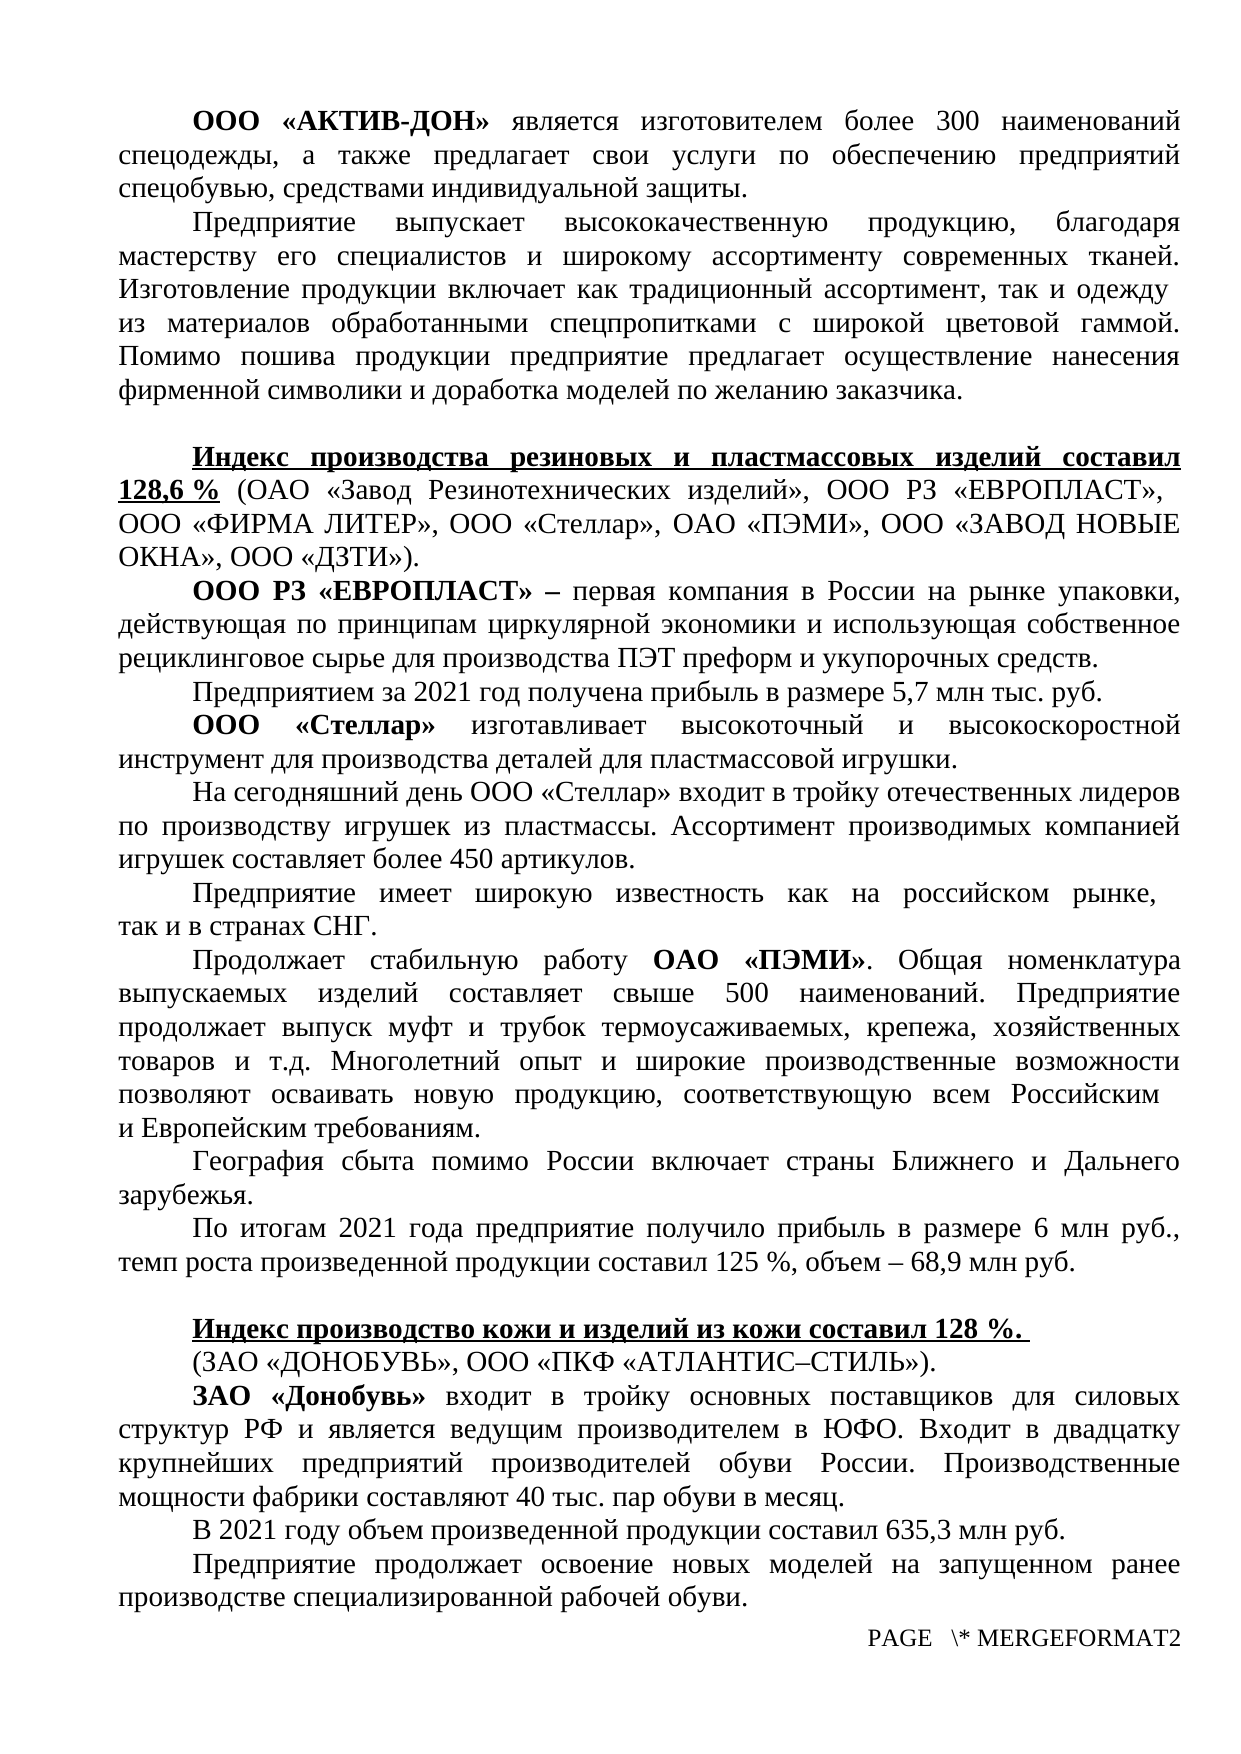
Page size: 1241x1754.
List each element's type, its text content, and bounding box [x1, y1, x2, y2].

text Продолжает стабильную работу ОАО «ПЭМИ». Общая номенклатура выпускаемых изделий составляет свыше 500 наименований. Предприятие продолжает выпуск муфт и трубок термоусаживаемых, крепежа, хозяйственных товаров и т.д. Многолетний опыт и широкие производственные возможности позволяют осваивать новую продукцию, соответствующую всем Российским и Европейским требованиям. [118, 942, 1181, 1143]
text ООО «Стеллар» изготавливает высокоточный и высокоскоростной инструмент для производства деталей для пластмассовой игрушки. [118, 707, 1181, 774]
text ЗАО «Донобувь» входит в тройку основных поставщиков для силовых структур РФ и является ведущим производителем в ЮФО. Входит в двадцатку крупнейших предприятий производителей обуви России. Производственные мощности фабрики составляют 40 тыс. пар обуви в месяц. [118, 1378, 1181, 1512]
text В 2021 году объем произведенной продукции составил 635,3 млн руб. [118, 1512, 1181, 1546]
text Предприятием за 2021 год получена прибыль в размере 5,7 млн тыс. руб. [118, 674, 1181, 707]
text Предприятие выпускает высококачественную продукцию, благодаря мастерству его специалистов и широкому ассортименту современных тканей. Изготовление продукции включает как традиционный ассортимент, так и одежду из материалов обработанными спецпропитками с широкой цветовой гаммой. Помимо пошива продукции предприятие предлагает осуществление нанесения фирменной символики и доработка моделей по желанию заказчика. [118, 204, 1181, 405]
text По итогам 2021 года предприятие получило прибыль в размере 6 млн руб., темп роста произведенной продукции составил 125 %, объем – 68,9 млн руб. [118, 1210, 1181, 1277]
text Индекс производство кожи и изделий из кожи составил 128 %. [118, 1311, 1181, 1344]
text Предприятие продолжает освоение новых моделей на запущенном ранее производстве специализированной рабочей обуви. [118, 1546, 1181, 1613]
text География сбыта помимо России включает страны Ближнего и Дальнего зарубежья. [118, 1143, 1181, 1210]
text На сегодняшний день ООО «Стеллар» входит в тройку отечественных лидеров по производству игрушек из пластмассы. Ассортимент производимых компанией игрушек составляет более 450 артикулов. [118, 774, 1181, 875]
text Индекс производства резиновых и пластмассовых изделий составил 128,6 % (ОАО «Завод Резинотехнических изделий», ООО РЗ «ЕВРОПЛАСТ», ООО «ФИРМА ЛИТЕР», ООО «Стеллар», ОАО «ПЭМИ», ООО «ЗАВОД НОВЫЕ ОКНА», ООО «ДЗТИ»). [118, 439, 1181, 573]
text Предприятие имеет широкую известность как на российском рынке, так и в странах СНГ. [118, 875, 1181, 942]
text (ЗАО «ДОНОБУВЬ», ООО «ПКФ «АТЛАНТИС–СТИЛЬ»). [118, 1344, 1181, 1378]
text ООО «АКТИВ-ДОН» является изготовителем более 300 наименований спецодежды, а также предлагает свои услуги по обеспечению предприятий спецобувью, средствами индивидуальной защиты. [118, 103, 1181, 204]
text ООО РЗ «ЕВРОПЛАСТ» – первая компания в России на рынке упаковки, действующая по принципам циркулярной экономики и использующая собственное рециклинговое сырье для производства ПЭТ преформ и укупорочных средств. [118, 573, 1181, 674]
